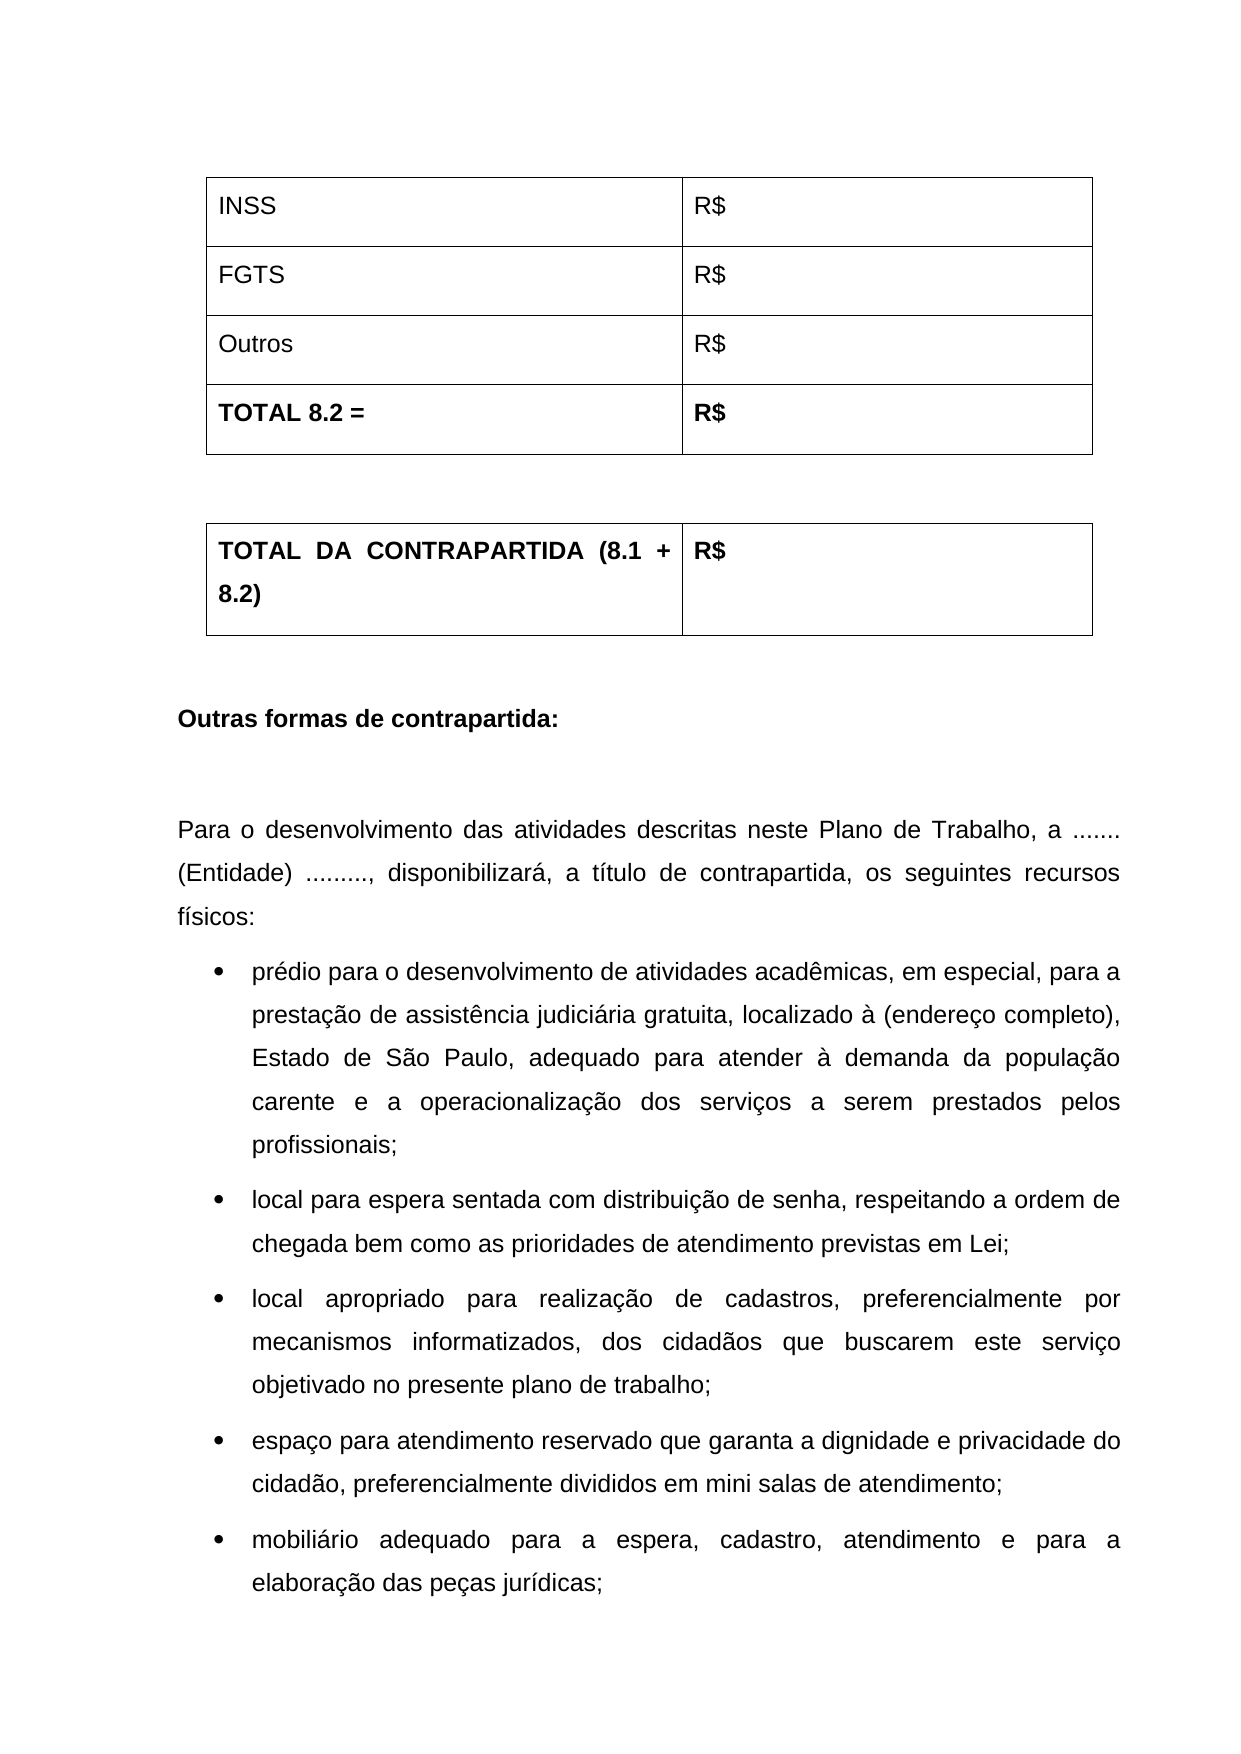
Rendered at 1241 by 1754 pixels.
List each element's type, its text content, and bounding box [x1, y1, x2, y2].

list local para espera sentada com distribuição de senha, respeitando a ordem de chegada bem como as prioridades de atendimento previstas em Lei; [214, 1185, 1122, 1257]
table_cell R$ [683, 316, 1092, 384]
table_cell TOTAL 8.2 = [207, 385, 682, 453]
list prédio para o desenvolvimento de atividades acadêmicas, em especial, para a prestação de assistência judiciária gratuita, localizado à (endereço completo), Estado de São Paulo, adequado para atender à demanda da população carente e a operacionalização dos serviços a serem prestados pelos profissionais; [214, 957, 1122, 1158]
table_cell R$ [683, 385, 1092, 453]
table_header INSS [207, 178, 682, 246]
text Para o desenvolvimento das atividades descritas neste Plano de Trabalho, a .......(Entidade) ........., disponibilizará, a título de contrapartida, os seguintes recursos físicos: [177, 815, 1122, 930]
list espaço para atendimento reservado que garanta a dignidade e privacidade do cidadão, preferencialmente divididos em mini salas de atendimento; [214, 1426, 1122, 1498]
table_header R$ [683, 524, 1092, 635]
list mobiliário adequado para a espera, cadastro, atendimento e para a elaboração das peças jurídicas; [214, 1525, 1122, 1597]
table_cell FGTS [207, 247, 682, 315]
table_cell R$ [683, 247, 1092, 315]
list local apropriado para realização de cadastros, preferencialmente por mecanismos informatizados, dos cidadãos que buscarem este serviço objetivado no presente plano de trabalho; [214, 1284, 1122, 1399]
text Outras formas de contrapartida: [177, 704, 1122, 733]
table_header R$ [683, 178, 1092, 246]
table_cell Outros [207, 316, 682, 384]
table_header TOTAL DA CONTRAPARTIDA (8.1 + 8.2) [207, 524, 682, 635]
